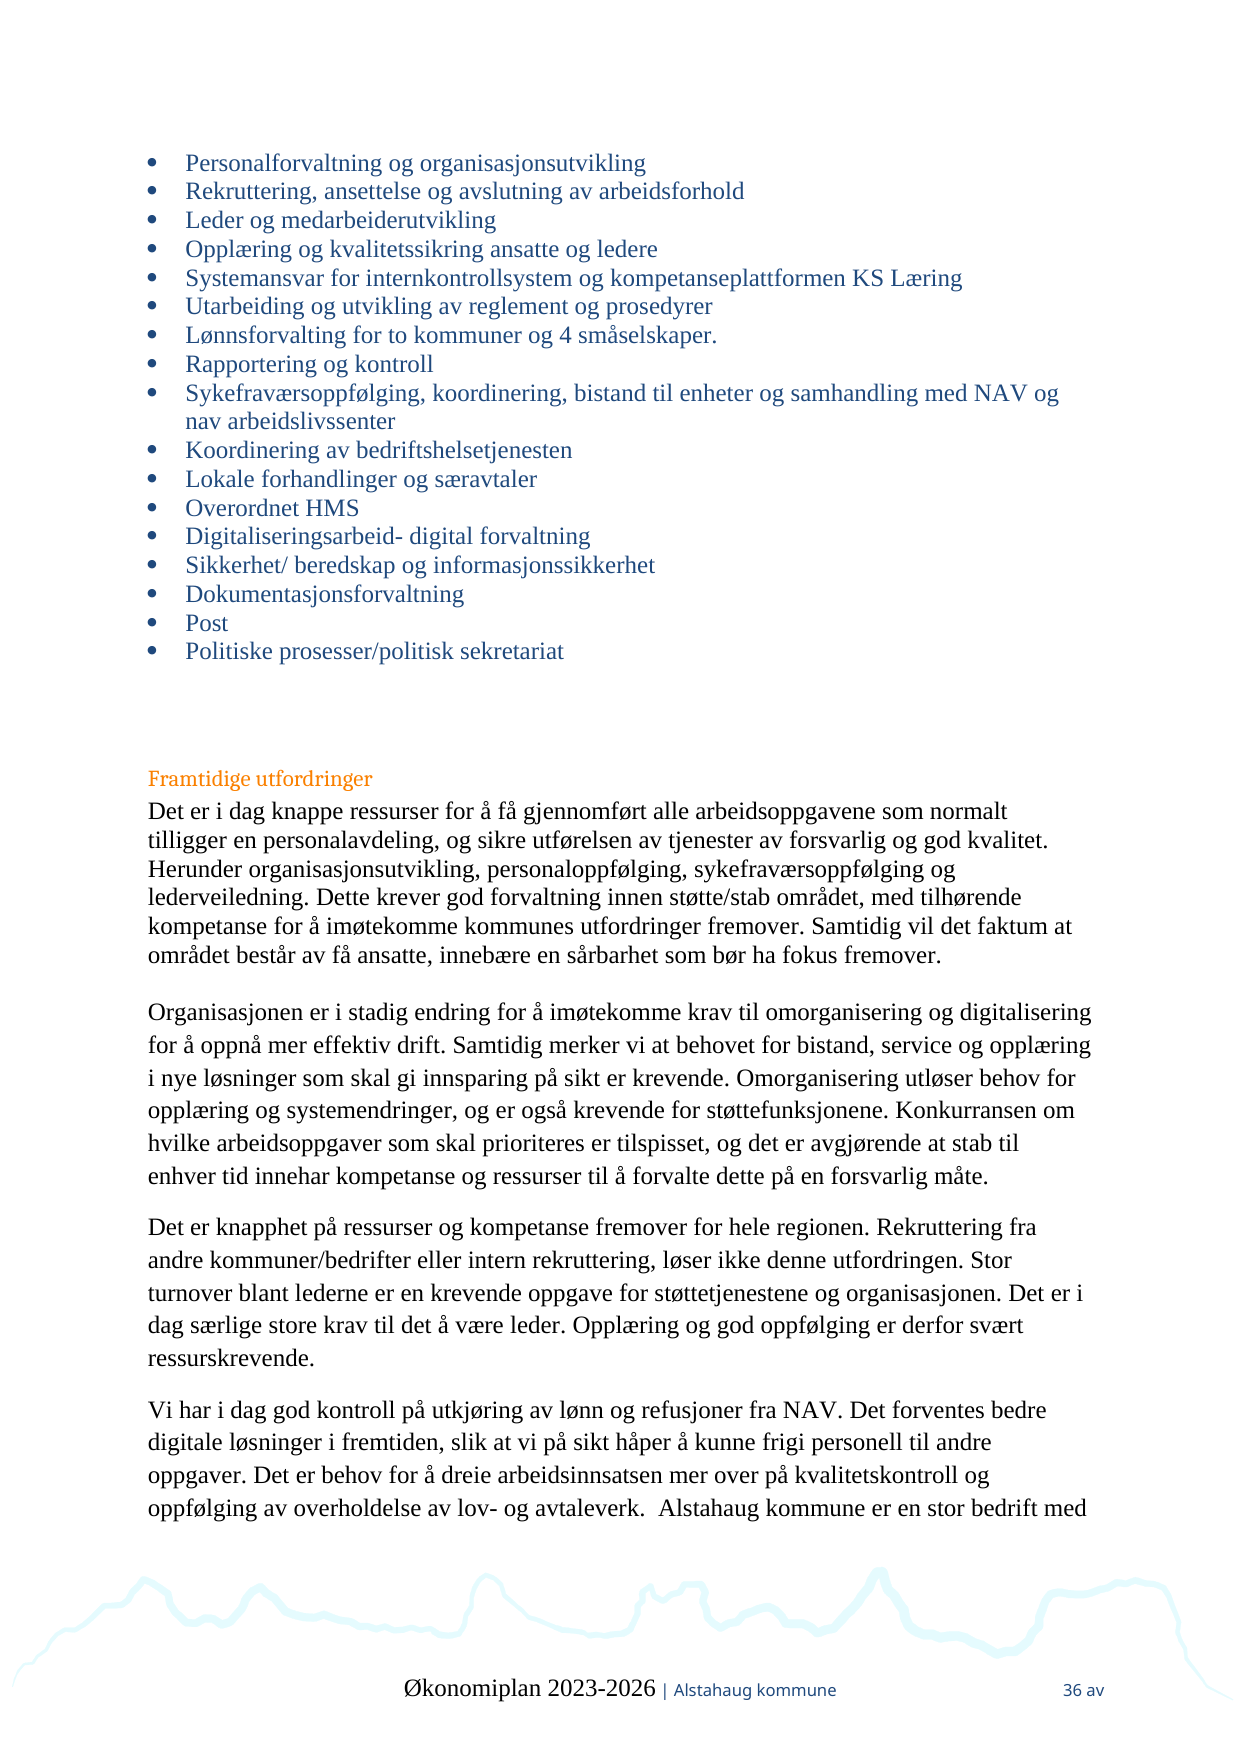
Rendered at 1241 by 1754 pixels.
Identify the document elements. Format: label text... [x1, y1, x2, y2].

list Digitaliseringsarbeid- digital forvaltning [148, 521, 1092, 550]
list Dokumentasjonsforvaltning [148, 579, 1092, 608]
list Politiske prosesser/politisk sekretariat [148, 636, 1092, 665]
list Lønnsforvalting for to kommuner og 4 småselskaper. [148, 320, 1092, 349]
text Det er i dag knappe ressurser for å få gjennomført alle arbeidsoppgavene som normalt tilligger en personalavdeling, og sikre utførelsen av tjenester av forsvarlig og god kvalitet. Herunder organisasjonsutvikling, personaloppfølging, sykefraværsoppfølging og lederveiledning. Dette krever god forvaltning innen støtte/stab området, med tilhørende kompetanse for å imøtekomme kommunes utfordringer fremover. Samtidig vil det faktum at området består av få ansatte, innebære en sårbarhet som bør ha fokus fremover. [148, 796, 1092, 969]
list Personalforvaltning og organisasjonsutvikling [148, 148, 1092, 176]
list Systemansvar for internkontrollsystem og kompetanseplattformen KS Læring [148, 263, 1092, 291]
list Post [148, 608, 1092, 636]
list Utarbeiding og utvikling av reglement og prosedyrer [148, 291, 1092, 320]
list Lokale forhandlinger og særavtaler [148, 464, 1092, 493]
subtitle Framtidige utfordringer [148, 766, 1092, 793]
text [148, 1395, 1092, 1522]
list Sykefraværsoppfølging, koordinering, bistand til enheter og samhandling med NAV og nav arbeidslivssenter [148, 378, 1092, 435]
list Leder og medarbeiderutvikling [148, 205, 1092, 234]
list Rekruttering, ansettelse og avslutning av arbeidsforhold [148, 176, 1092, 205]
list Overordnet HMS [148, 493, 1092, 521]
text Organisasjonen er i stadig endring for å imøtekomme krav til omorganisering og digitalisering for å oppnå mer effektiv drift. Samtidig merker vi at behovet for bistand, service og opplæring i nye løsninger som skal gi innsparing på sikt er krevende. Omorganisering utløser behov for opplæring og systemendringer, og er også krevende for støttefunksjonene. Konkurransen om hvilke arbeidsoppgaver som skal prioriteres er tilspisset, og det er avgjørende at stab til enhver tid innehar kompetanse og ressurser til å forvalte dette på en forsvarlig måte. [148, 997, 1092, 1190]
list Koordinering av bedriftshelsetjenesten [148, 435, 1092, 464]
list Opplæring og kvalitetssikring ansatte og ledere [148, 234, 1092, 263]
text Det er knapphet på ressurser og kompetanse fremover for hele regionen. Rekruttering fra andre kommuner/bedrifter eller intern rekruttering, løser ikke denne utfordringen. Stor turnover blant lederne er en krevende oppgave for støttetjenestene og organisasjonen. Det er i dag særlige store krav til det å være leder. Opplæring og god oppfølging er derfor svært ressurskrevende. [148, 1212, 1092, 1372]
list Sikkerhet/ beredskap og informasjonssikkerhet [148, 550, 1092, 579]
list Rapportering og kontroll [148, 349, 1092, 378]
